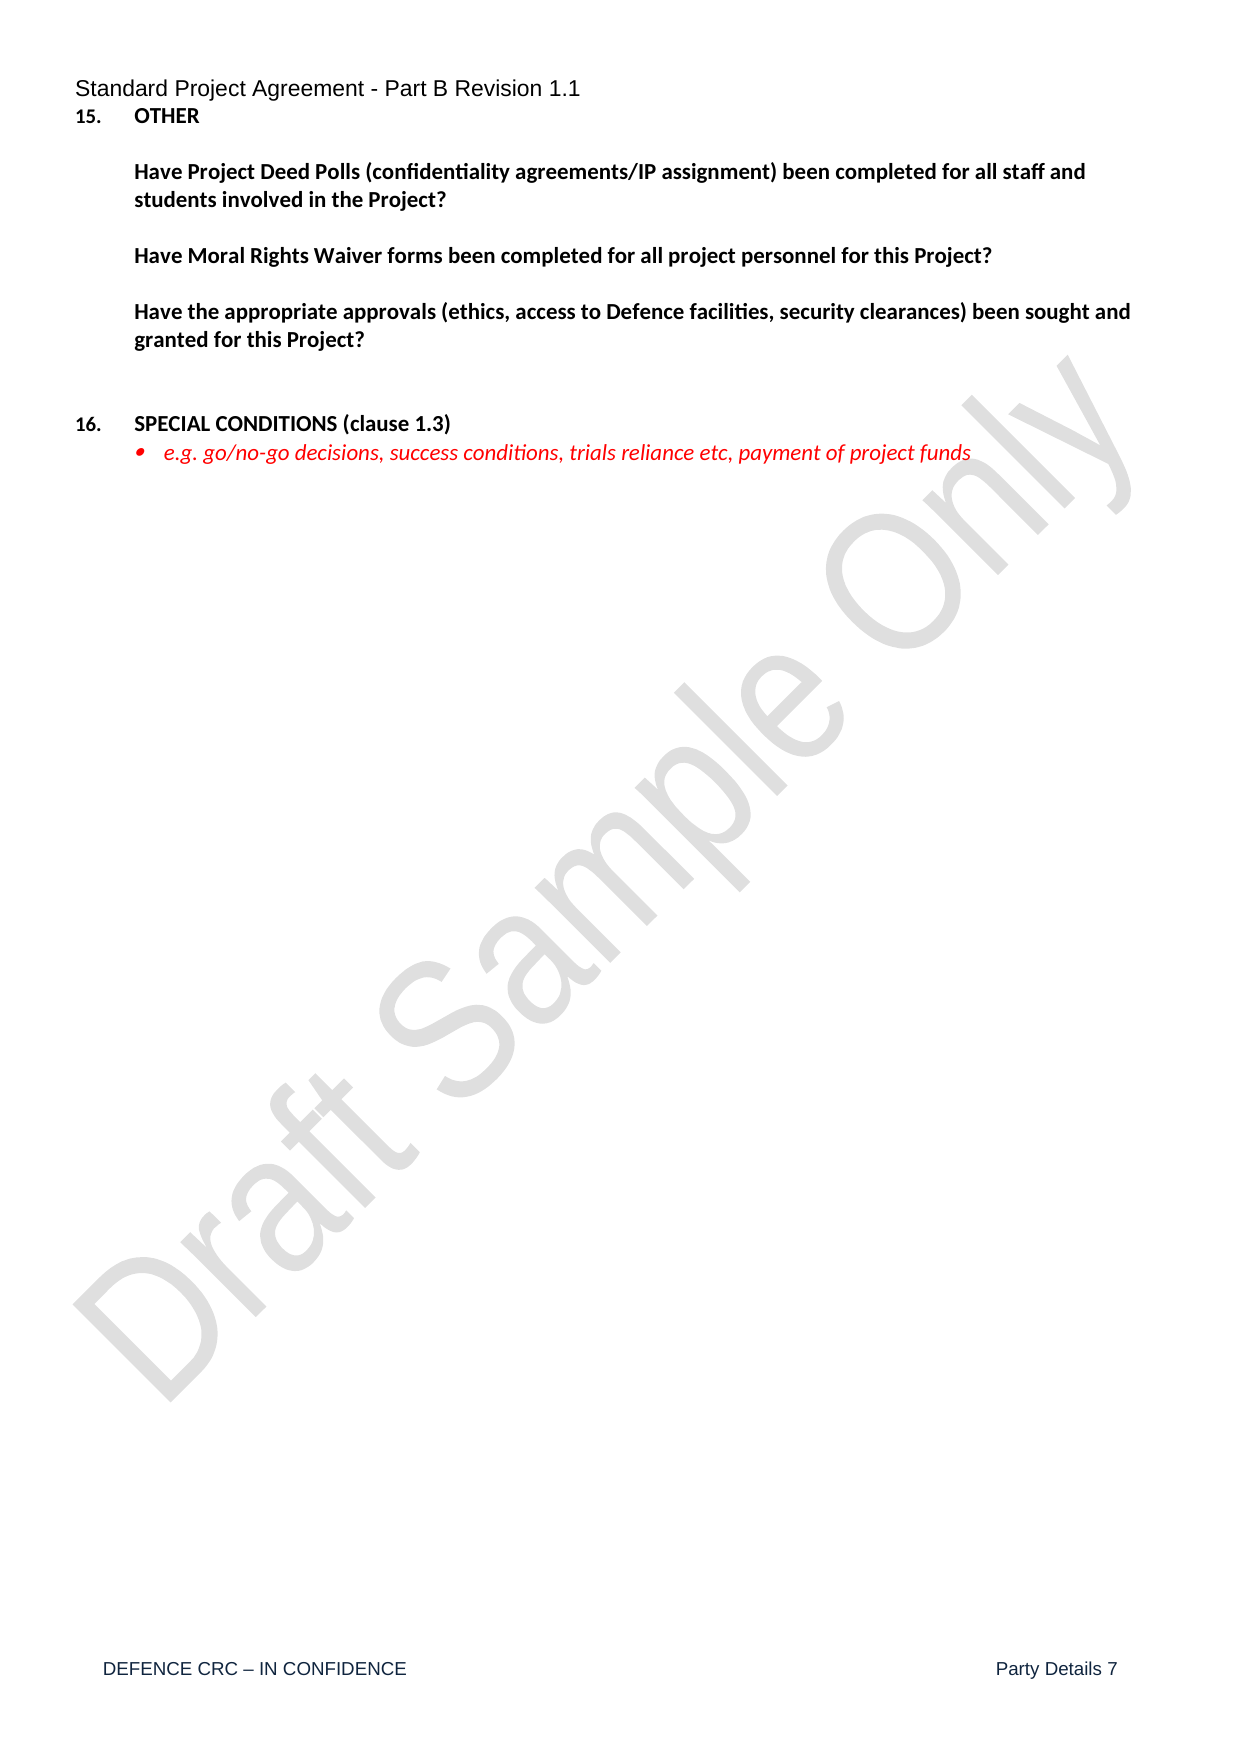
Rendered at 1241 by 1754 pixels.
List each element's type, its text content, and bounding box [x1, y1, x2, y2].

list e.g. go/no-go decisions, success conditions, trials reliance etc, payment of project funds [134, 438, 1165, 466]
text Have Moral Rights Waiver forms been completed for all project personnel for this Project? [134, 241, 1165, 269]
list Special Conditions (clause 1.3) [75, 409, 1165, 438]
text Have Project Deed Polls (confidentiality agreements/IP assignment) been completed for all staff and students involved in the Project? [134, 157, 1165, 213]
text Have the appropriate approvals (ethics, access to Defence facilities, security clearances) been sought and granted for this Project? [134, 297, 1165, 353]
list Other [75, 101, 1165, 129]
